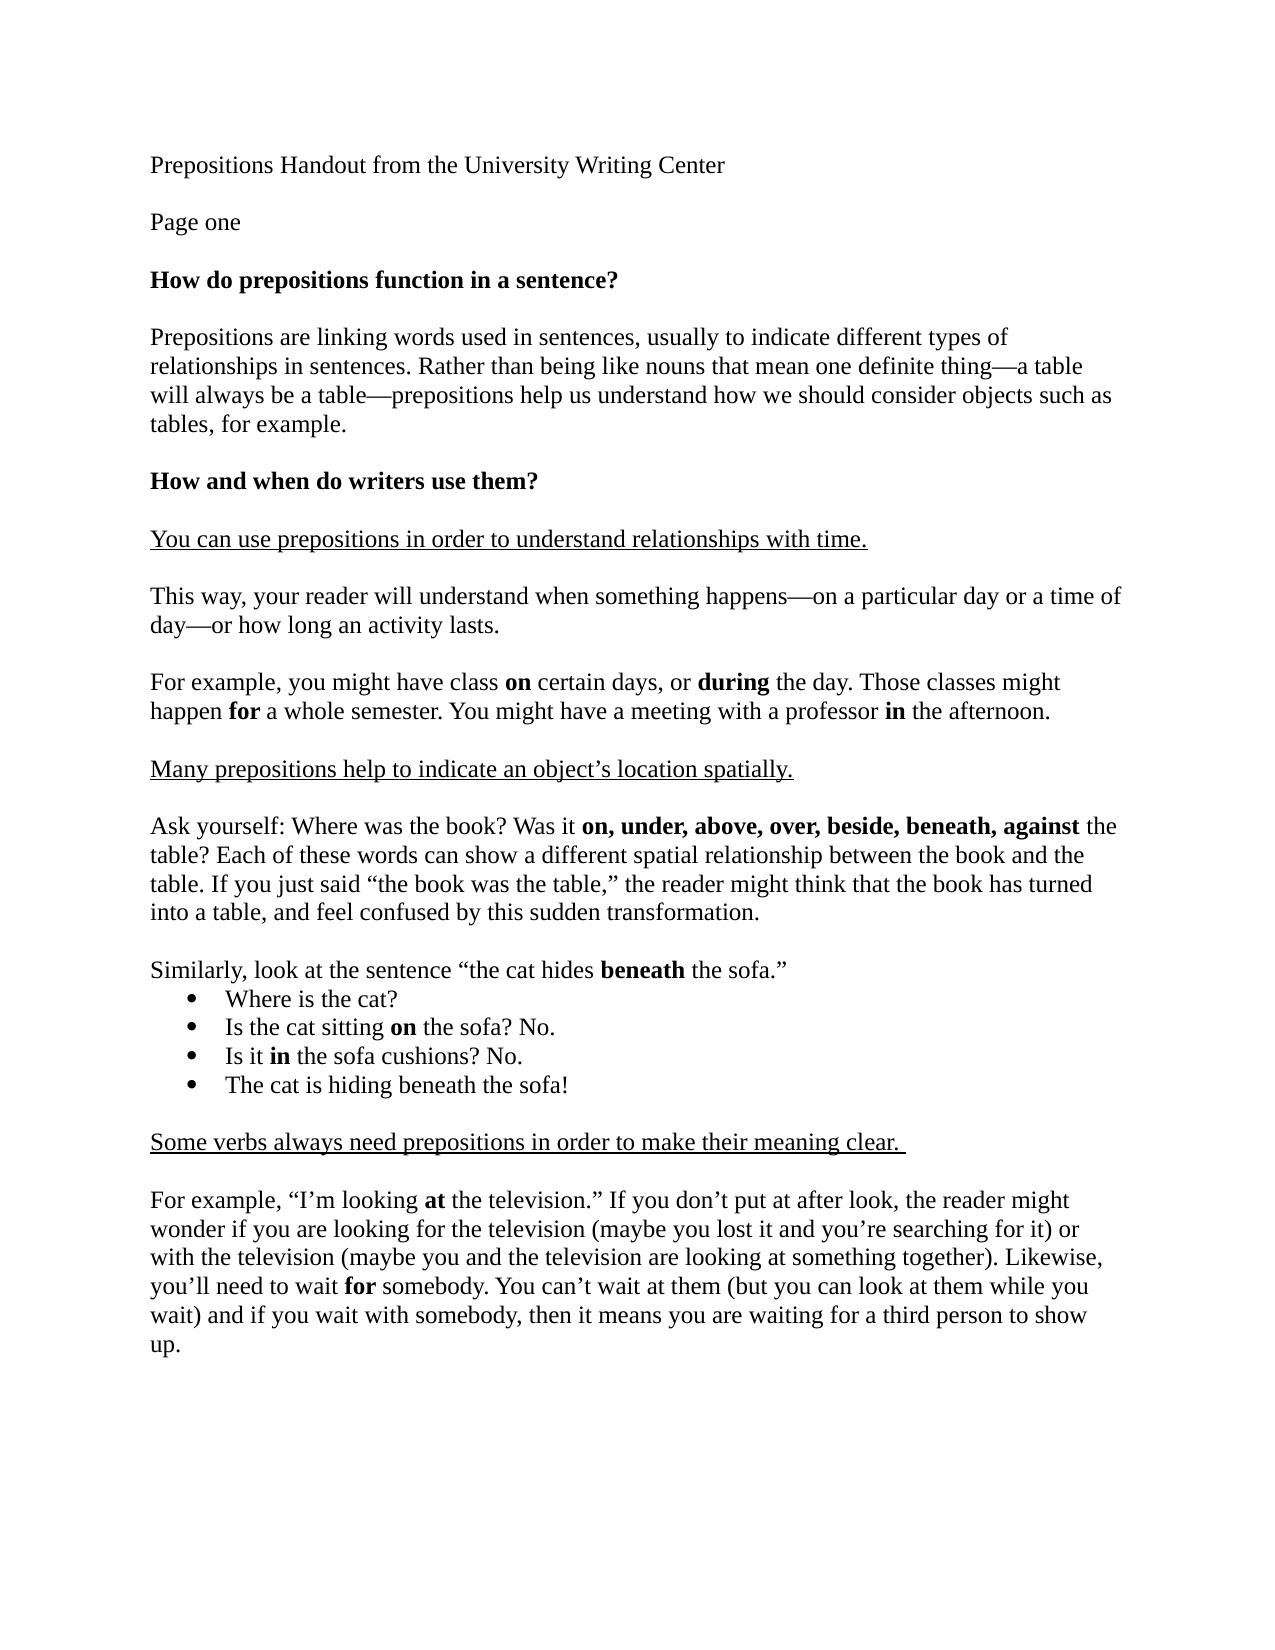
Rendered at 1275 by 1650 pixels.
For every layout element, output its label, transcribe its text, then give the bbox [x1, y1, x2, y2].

text For example, you might have class on certain days, or during the day. Those classes might happen for a whole semester. You might have a meeting with a professor in the afternoon. [150, 667, 1125, 725]
text Similarly, look at the sentence “the cat hides beneath the sofa.” [150, 955, 1125, 984]
text How and when do writers use them? [150, 466, 1125, 495]
text Page one [150, 207, 1125, 236]
text How do prepositions function in a sentence? [150, 265, 1125, 294]
text Prepositions are linking words used in sentences, usually to indicate different types of relationships in sentences. Rather than being like nouns that mean one definite thing—a table will always be a table—prepositions help us understand how we should consider objects such as tables, for example. [150, 322, 1125, 437]
text Prepositions Handout from the University Writing Center [150, 150, 1125, 179]
list Where is the cat? [187, 984, 1125, 1012]
text Many prepositions help to indicate an object’s location spatially. [150, 754, 1125, 782]
text Ask yourself: Where was the book? Was it on, under, above, over, beside, beneath, against the table? Each of these words can show a different spatial relationship between the book and the table. If you just said “the book was the table,” the reader might think that the book has turned into a table, and feel confused by this sudden transformation. [150, 811, 1125, 926]
list Is it in the sofa cushions? No. [187, 1041, 1125, 1070]
text For example, “I’m looking at the television.” If you don’t put at after look, the reader might wonder if you are looking for the television (maybe you lost it and you’re searching for it) or with the television (maybe you and the television are looking at something together). Likewise, you’ll need to wait for somebody. You can’t wait at them (but you can look at them while you wait) and if you wait with somebody, then it means you are waiting for a third person to show up. [150, 1185, 1125, 1357]
list The cat is hiding beneath the sofa! [187, 1070, 1125, 1099]
text Some verbs always need prepositions in order to make their meaning clear. [150, 1127, 1125, 1156]
text You can use prepositions in order to understand relationships with time. [150, 524, 1125, 552]
text This way, your reader will understand when something happens—on a particular day or a time of day—or how long an activity lasts. [150, 581, 1125, 639]
list Is the cat sitting on the sofa? No. [187, 1012, 1125, 1041]
